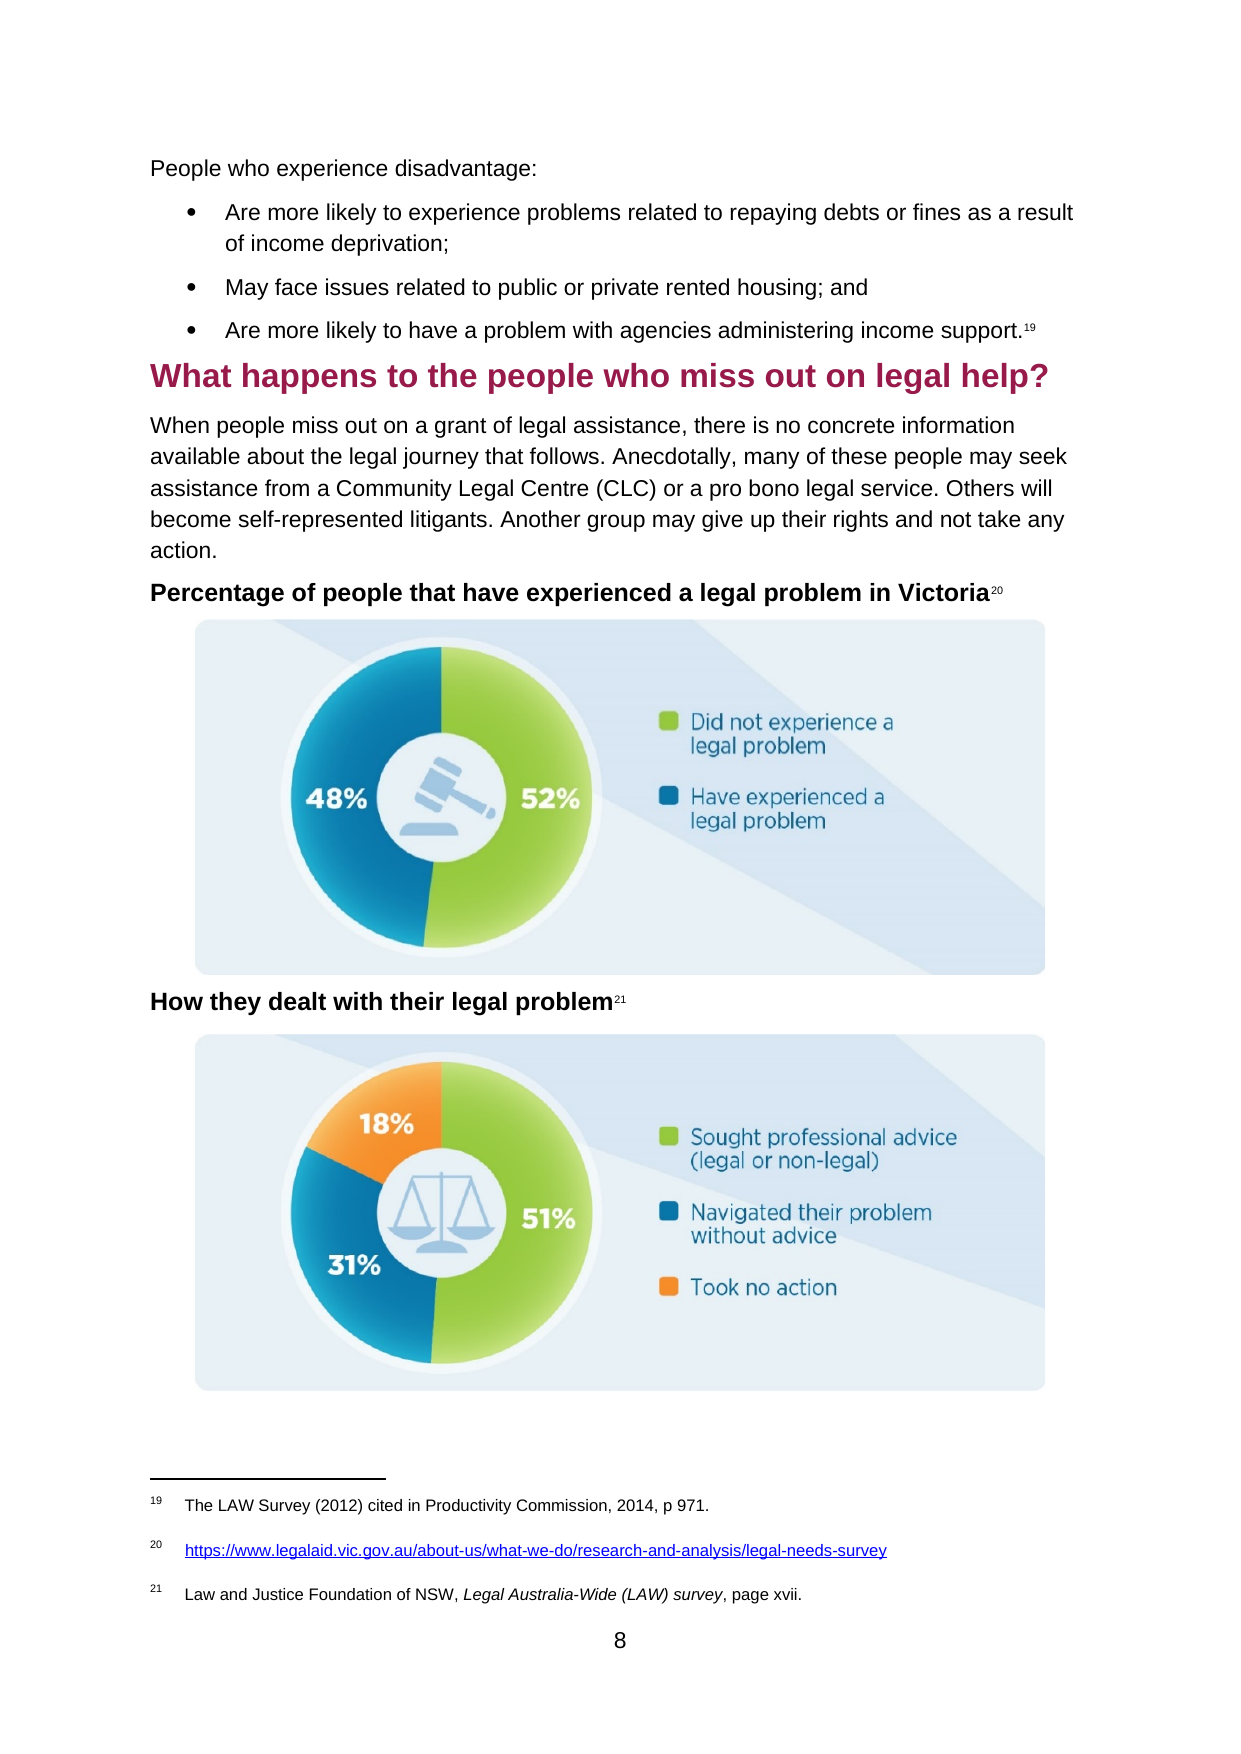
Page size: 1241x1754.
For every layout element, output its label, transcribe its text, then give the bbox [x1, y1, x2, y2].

list May face issues related to public or private rented housing; and [187, 269, 1090, 300]
text How they dealt with their legal problem [150, 987, 1090, 1016]
picture [195, 619, 1045, 975]
text When people miss out on a grant of legal assistance, there is no concrete information available about the legal journey that follows. Anecdotally, many of these people may seek assistance from a Community Legal Centre (CLC) or a pro bono legal service. Others will become self-represented litigants. Another group may give up their rights and not take any action. [150, 407, 1090, 563]
text People who experience disadvantage: [150, 150, 1090, 181]
subtitle What happens to the people who miss out on legal help? [150, 356, 1090, 395]
list Are more likely to experience problems related to repaying debts or fines as a result of income deprivation; [187, 194, 1090, 256]
list Are more likely to have a problem with agencies administering income support. [187, 312, 1090, 344]
picture [195, 1034, 1045, 1391]
text Percentage of people that have experienced a legal problem in Victoria [150, 576, 1090, 607]
